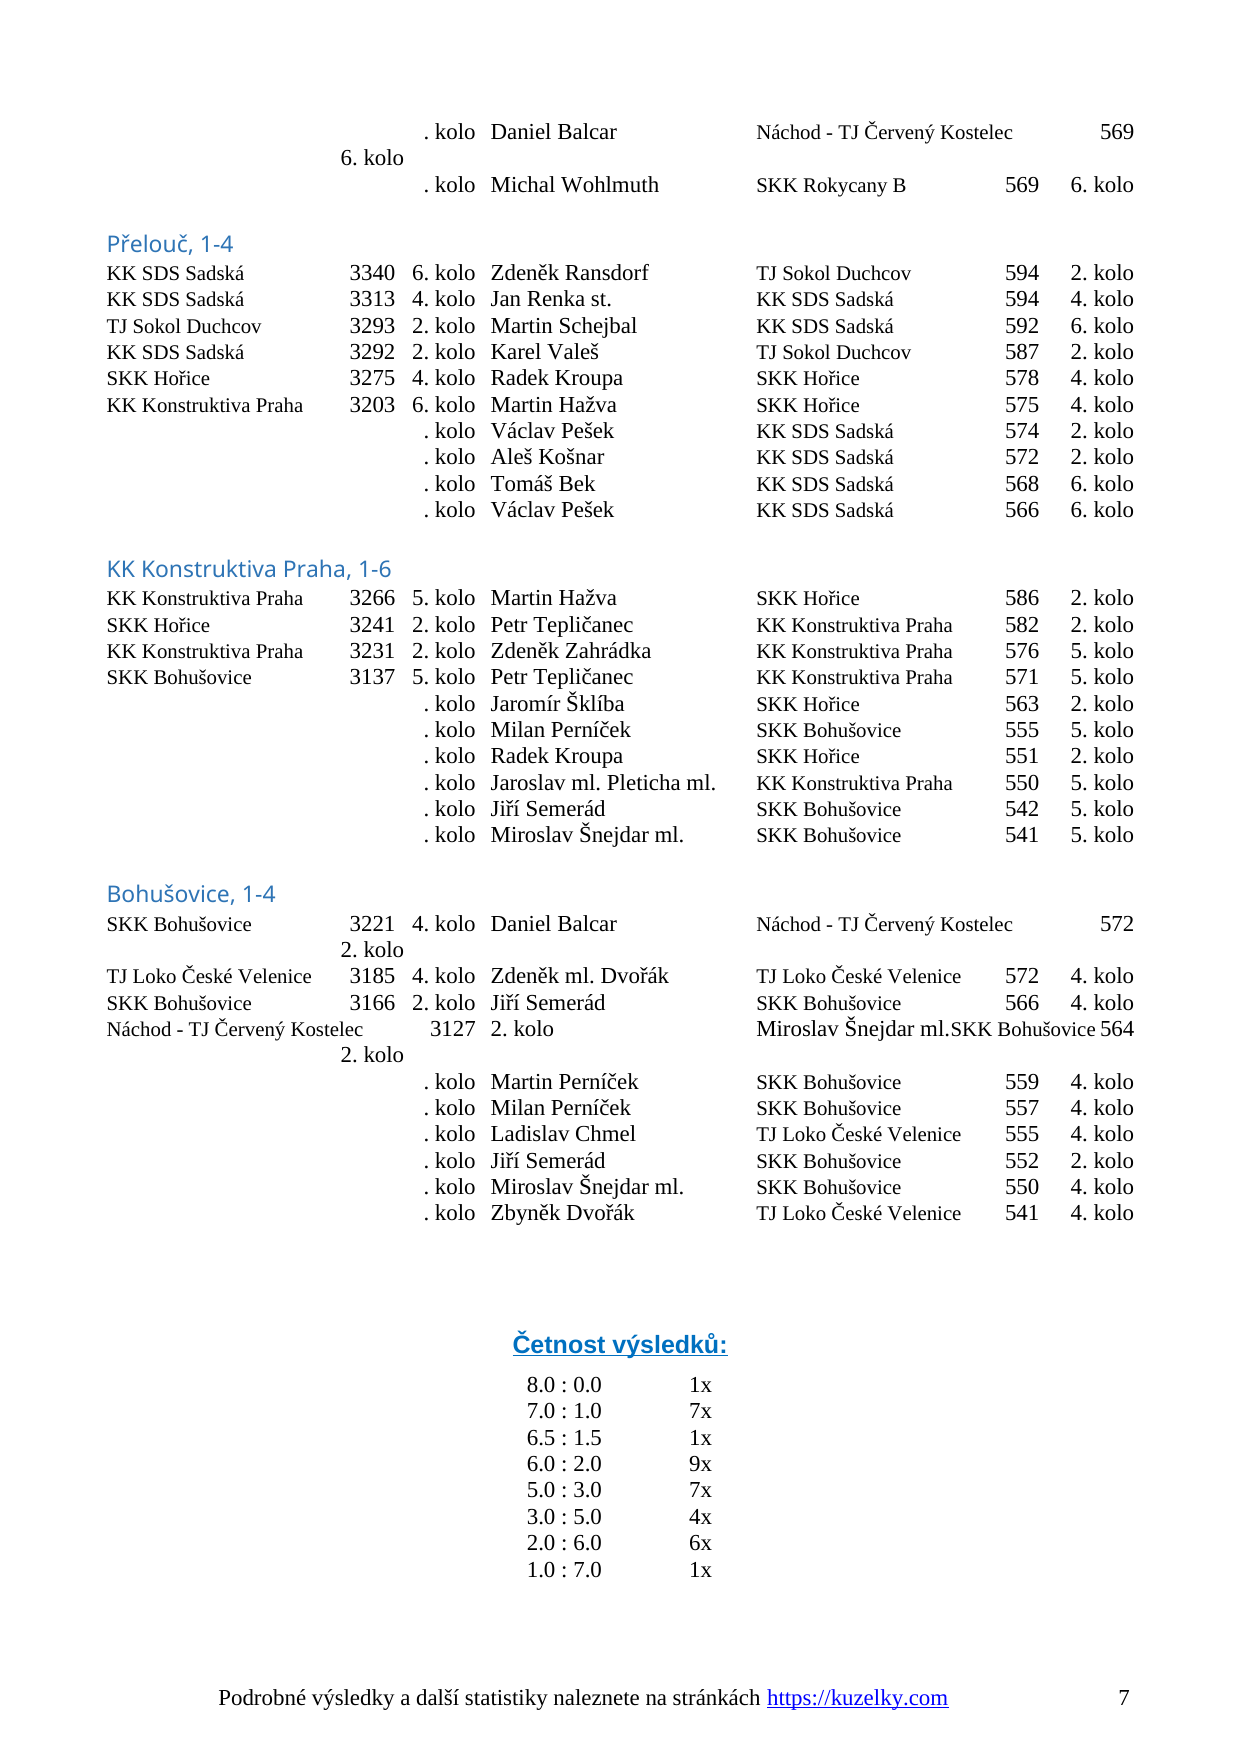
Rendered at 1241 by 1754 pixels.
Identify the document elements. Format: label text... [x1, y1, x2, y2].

text 2.0 : 6.0 6x [106, 1529, 1134, 1556]
text 6.5 : 1.5 1x [106, 1424, 1134, 1450]
text . kolo Václav Pešek KK SDS Sadská 574 2. kolo [106, 417, 1134, 443]
text . kolo Jiří Semerád SKK Bohušovice 552 2. kolo [106, 1147, 1134, 1173]
text 8.0 : 0.0 1x [106, 1371, 1134, 1397]
text KK SDS Sadská 3340 6. kolo Zdeněk Ransdorf TJ Sokol Duchcov 594 2. kolo [106, 259, 1134, 285]
text Četnost výsledků: [94, 1330, 1145, 1359]
text . kolo Radek Kroupa SKK Hořice 551 2. kolo [106, 742, 1134, 769]
text SKK Bohušovice 3221 4. kolo Daniel Balcar Náchod - TJ Červený Kostelec 572 2. kolo [106, 909, 1134, 962]
text . kolo Jaroslav ml. Pleticha ml. KK Konstruktiva Praha 550 5. kolo [106, 769, 1134, 795]
text Náchod - TJ Červený Kostelec 3127 2. kolo Miroslav Šnejdar ml. SKK Bohušovice 564 2. kolo [106, 1015, 1134, 1068]
text . kolo Martin Perníček SKK Bohušovice 559 4. kolo [106, 1068, 1134, 1094]
text SKK Hořice 3275 4. kolo Radek Kroupa SKK Hořice 578 4. kolo [106, 364, 1134, 391]
text . kolo Michal Wohlmuth SKK Rokycany B 569 6. kolo [106, 171, 1134, 197]
text . kolo Daniel Balcar Náchod - TJ Červený Kostelec 569 6. kolo [106, 118, 1134, 171]
text 6.0 : 2.0 9x [106, 1450, 1134, 1477]
subtitle Bohušovice, 1-4 [106, 878, 1134, 909]
text . kolo Tomáš Bek KK SDS Sadská 568 6. kolo [106, 470, 1134, 496]
text 7.0 : 1.0 7x [106, 1397, 1134, 1424]
text 3.0 : 5.0 4x [106, 1503, 1134, 1529]
text TJ Sokol Duchcov 3293 2. kolo Martin Schejbal KK SDS Sadská 592 6. kolo [106, 312, 1134, 338]
text KK SDS Sadská 3313 4. kolo Jan Renka st. KK SDS Sadská 594 4. kolo [106, 285, 1134, 312]
text TJ Loko České Velenice 3185 4. kolo Zdeněk ml. Dvořák TJ Loko České Velenice 572 4. kolo [106, 962, 1134, 989]
text SKK Bohušovice 3166 2. kolo Jiří Semerád SKK Bohušovice 566 4. kolo [106, 989, 1134, 1015]
text . kolo Jaromír Šklíba SKK Hořice 563 2. kolo [106, 690, 1134, 716]
text KK Konstruktiva Praha 3231 2. kolo Zdeněk Zahrádka KK Konstruktiva Praha 576 5. kolo [106, 637, 1134, 663]
text . kolo Miroslav Šnejdar ml. SKK Bohušovice 550 4. kolo [106, 1173, 1134, 1199]
text . kolo Zbyněk Dvořák TJ Loko České Velenice 541 4. kolo [106, 1199, 1134, 1226]
text . kolo Milan Perníček SKK Bohušovice 557 4. kolo [106, 1094, 1134, 1120]
text . kolo Václav Pešek KK SDS Sadská 566 6. kolo [106, 496, 1134, 522]
text KK Konstruktiva Praha 3203 6. kolo Martin Hažva SKK Hořice 575 4. kolo [106, 391, 1134, 417]
text KK Konstruktiva Praha 3266 5. kolo Martin Hažva SKK Hořice 586 2. kolo [106, 584, 1134, 611]
text 5.0 : 3.0 7x [106, 1477, 1134, 1503]
text SKK Hořice 3241 2. kolo Petr Tepličanec KK Konstruktiva Praha 582 2. kolo [106, 611, 1134, 637]
text . kolo Aleš Košnar KK SDS Sadská 572 2. kolo [106, 443, 1134, 470]
text . kolo Milan Perníček SKK Bohušovice 555 5. kolo [106, 716, 1134, 742]
text 1.0 : 7.0 1x [106, 1556, 1134, 1582]
text KK SDS Sadská 3292 2. kolo Karel Valeš TJ Sokol Duchcov 587 2. kolo [106, 338, 1134, 364]
text SKK Bohušovice 3137 5. kolo Petr Tepličanec KK Konstruktiva Praha 571 5. kolo [106, 663, 1134, 690]
text . kolo Ladislav Chmel TJ Loko České Velenice 555 4. kolo [106, 1120, 1134, 1147]
text . kolo Miroslav Šnejdar ml. SKK Bohušovice 541 5. kolo [106, 821, 1134, 848]
subtitle Přelouč, 1-4 [106, 228, 1134, 259]
subtitle KK Konstruktiva Praha, 1-6 [106, 553, 1134, 584]
text . kolo Jiří Semerád SKK Bohušovice 542 5. kolo [106, 795, 1134, 821]
